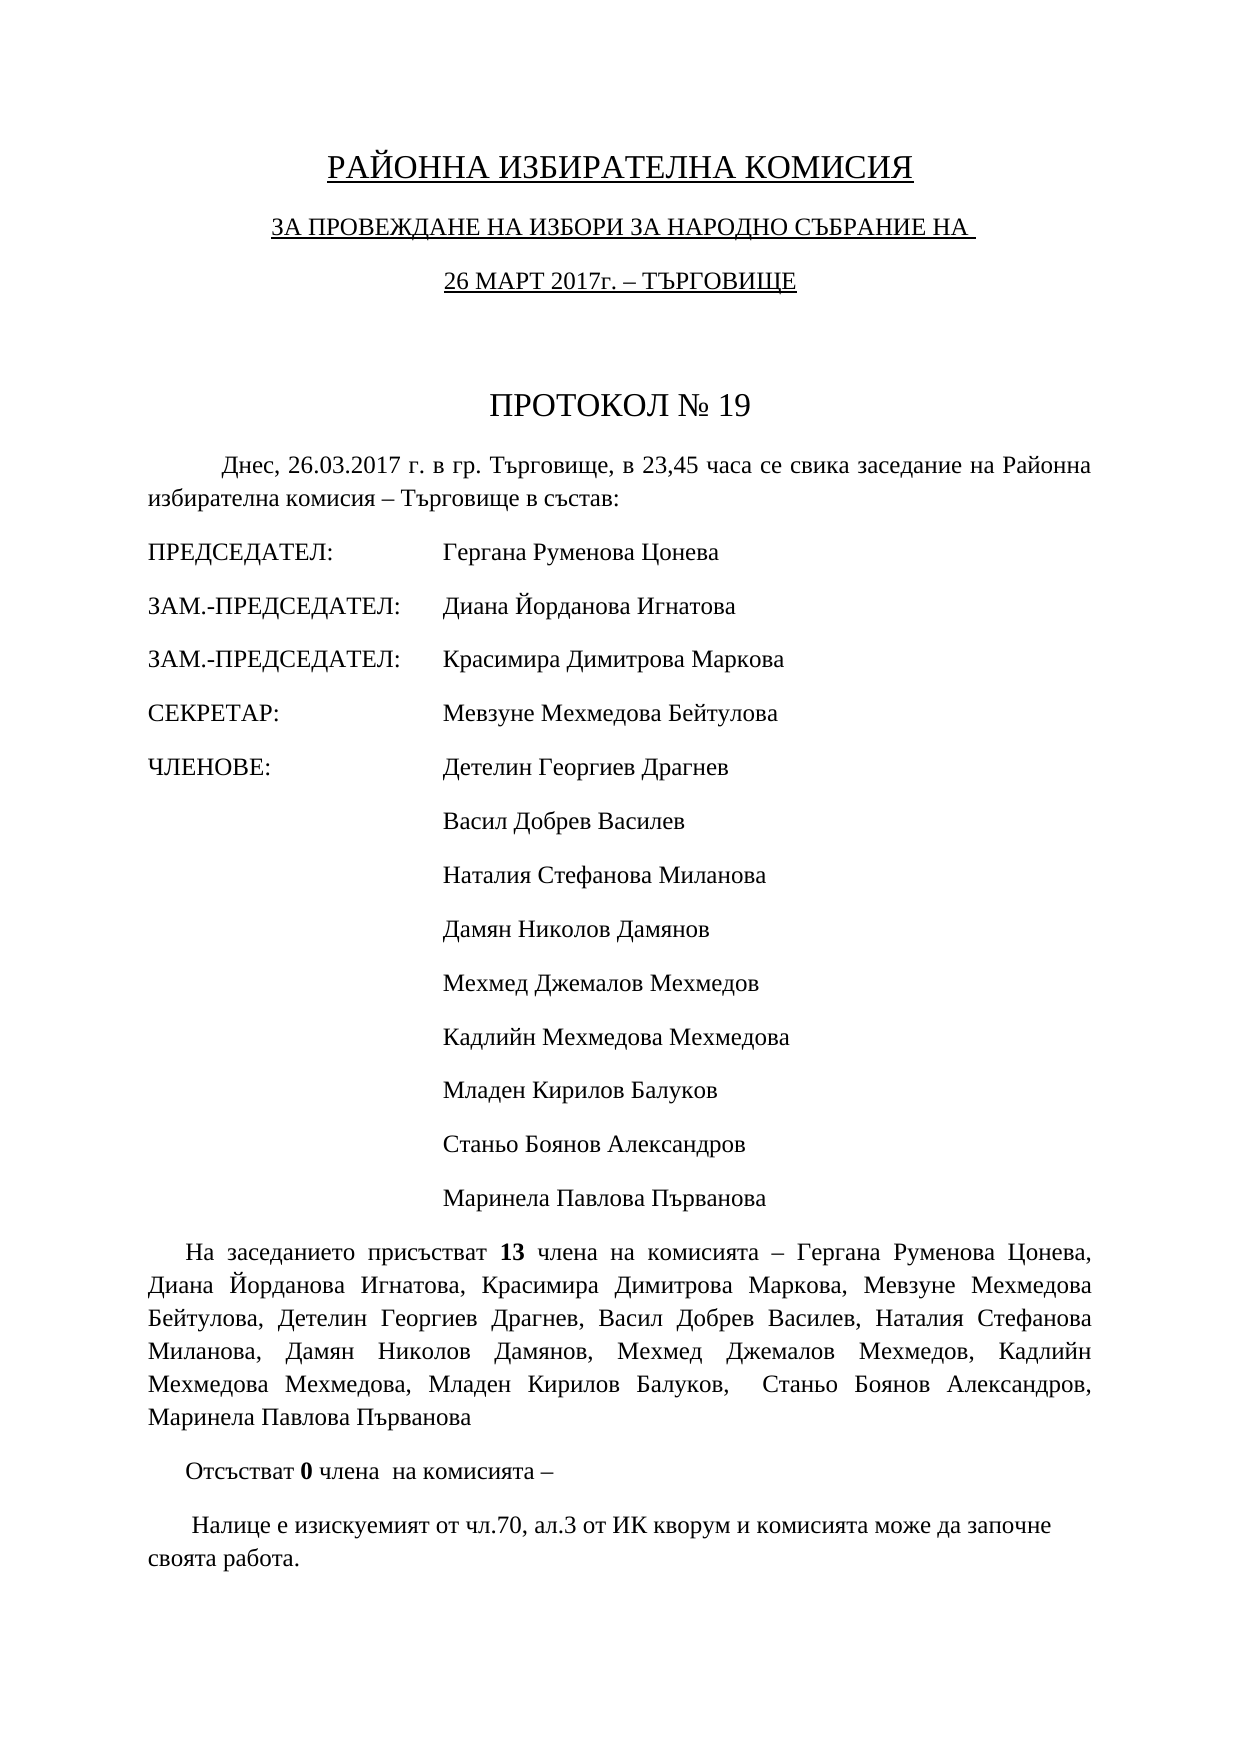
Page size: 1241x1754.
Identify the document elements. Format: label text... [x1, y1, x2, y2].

text ЗА ПРОВЕЖДАНЕ НА ИЗБОРИ ЗА НАРОДНО СЪБРАНИЕ НА [148, 212, 1093, 241]
text Днес, 26.03.2017 г. в гр. Търговище, в 23,45 часа се свика заседание на Районна избирателна комисия – Търговище в състав: [148, 450, 1093, 512]
text На заседанието присъстват 13 члена на комисията – Гергана Руменова Цонева, Диана Йорданова Игнатова, Красимира Димитрова Маркова, Мевзуне Мехмедова Бейтулова, Детелин Георгиев Драгнев, Васил Добрев Василев, Наталия Стефанова Миланова, Дамян Николов Дамянов, Мехмед Джемалов Мехмедов, Кадлийн Мехмедова Мехмедова, Младен Кирилов Балуков, Станьо Боянов Александров, Маринела Павлова Първанова [148, 1237, 1093, 1431]
text ПРЕДСЕДАТЕЛ: Гергана Руменова Цонева [148, 537, 1093, 566]
text Маринела Павлова Първанова [148, 1183, 1093, 1212]
text ЗАМ.-ПРЕДСЕДАТЕЛ: Красимира Димитрова Маркова [148, 644, 1093, 673]
text 26 МАРТ 2017г. – ТЪРГОВИЩЕ [148, 266, 1093, 295]
text СЕКРЕТАР: Мевзуне Мехмедова Бейтулова [148, 698, 1093, 727]
text ПРОТОКОЛ № 19 [148, 385, 1093, 423]
text Станьо Боянов Александров [148, 1129, 1093, 1158]
text Налице е изискуемият от чл.70, ал.3 от ИК кворум и комисията може да започне своята работа. [148, 1510, 1093, 1572]
text Дамян Николов Дамянов [148, 914, 1093, 943]
text Наталия Стефанова Миланова [148, 860, 1093, 889]
text ЧЛЕНОВЕ: Детелин Георгиев Драгнев [148, 752, 1093, 781]
text РАЙОННА ИЗБИРАТЕЛНА КОМИСИЯ [148, 148, 1093, 186]
text Васил Добрев Василев [148, 806, 1093, 835]
text ЗАМ.-ПРЕДСЕДАТЕЛ: Диана Йорданова Игнатова [148, 591, 1093, 619]
text Кадлийн Мехмедова Мехмедова [148, 1022, 1093, 1050]
text Младен Кирилов Балуков [148, 1075, 1093, 1104]
text Отсъстват 0 члена на комисията – [148, 1456, 1093, 1485]
text Мехмед Джемалов Мехмедов [148, 968, 1093, 996]
